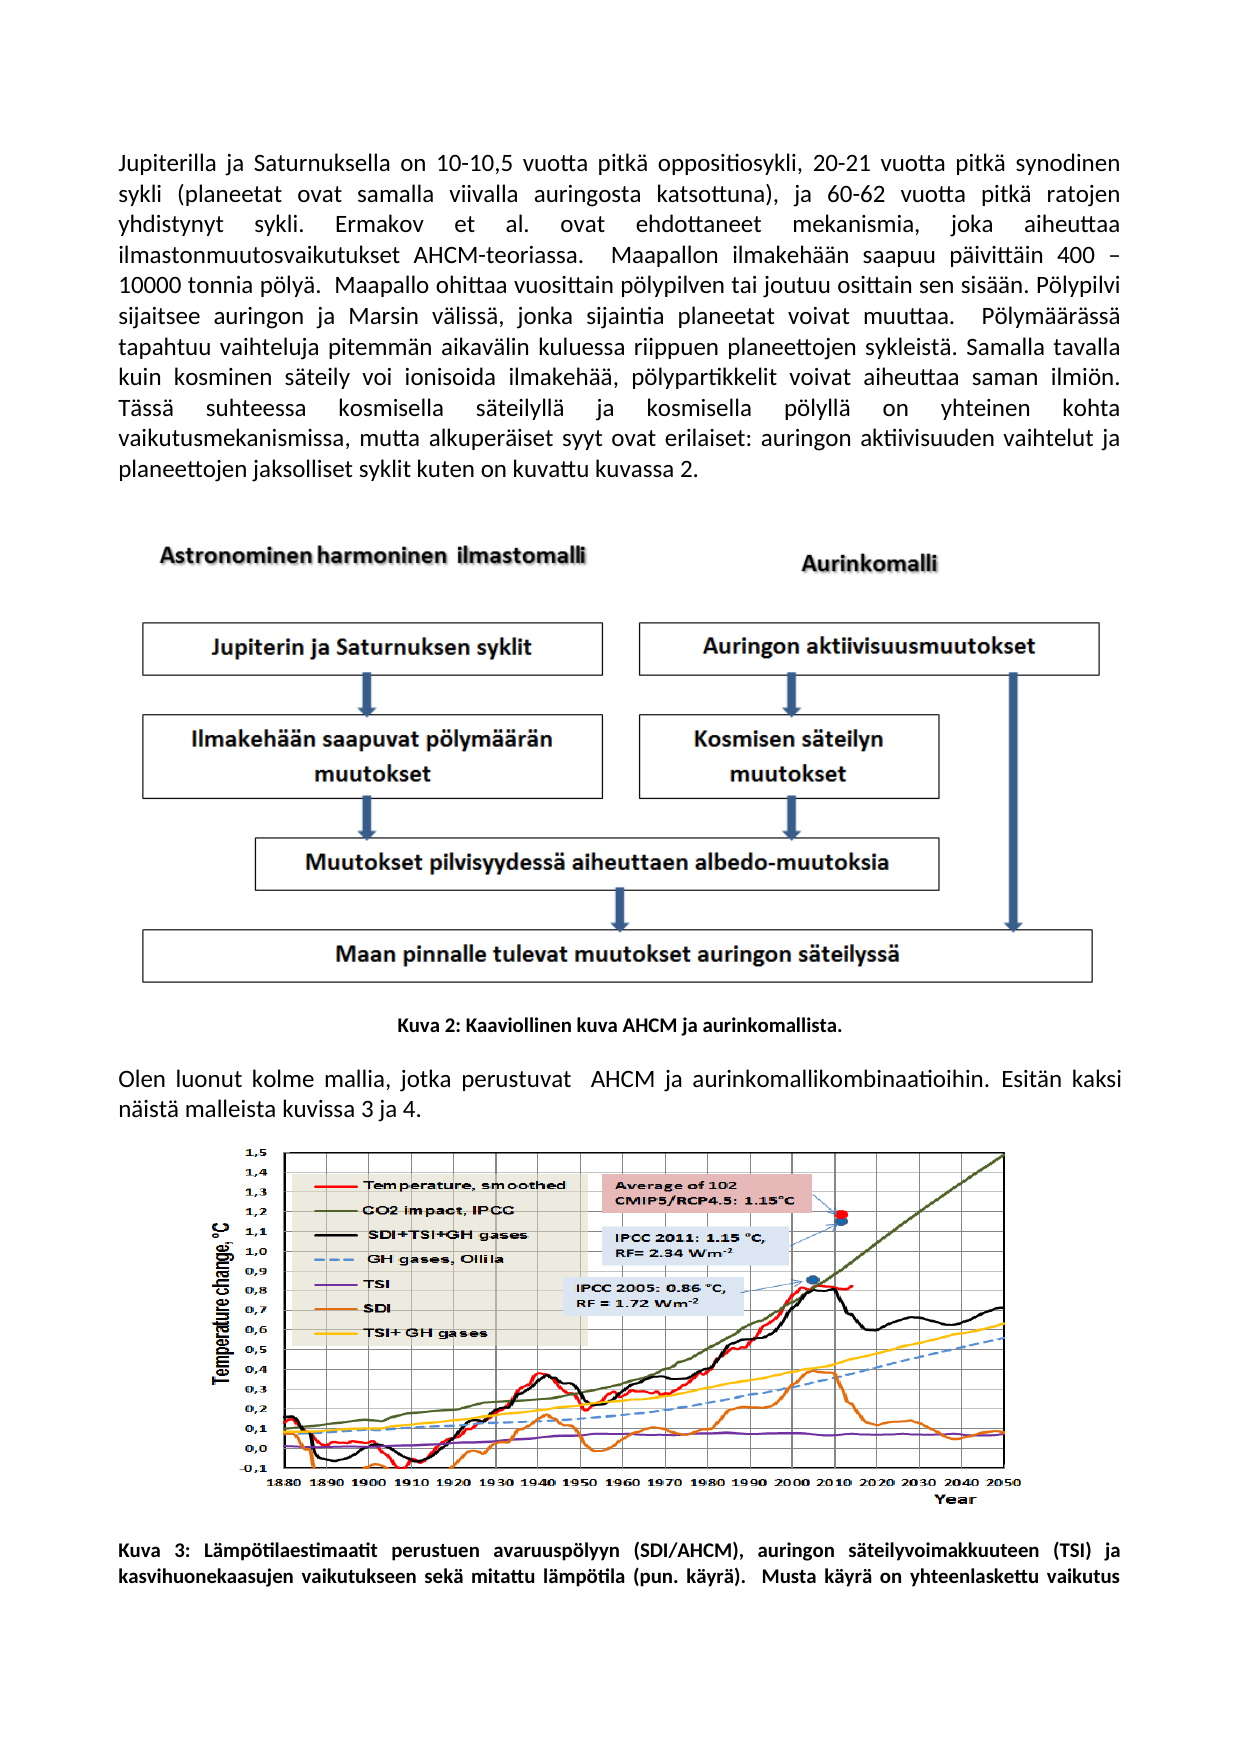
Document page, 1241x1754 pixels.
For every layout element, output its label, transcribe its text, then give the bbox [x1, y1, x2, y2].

text Jupiterilla ja Saturnuksella on 10-10,5 vuotta pitkä oppositiosykli, 20-21 vuotta pitkä synodinen sykli (planeetat ovat samalla viivalla auringosta katsottuna), ja 60-62 vuotta pitkä ratojen yhdistynyt sykli. Ermakov et al. ovat ehdottaneet mekanismia, joka aiheuttaa ilmastonmuutosvaikutukset AHCM-teoriassa. Maapallon ilmakehään saapuu päivittäin 400 – 10000 tonnia pölyä. Maapallo ohittaa vuosittain pölypilven tai joutuu osittain sen sisään. Pölypilvi sijaitsee auringon ja Marsin välissä, jonka sijaintia planeetat voivat muuttaa. Pölymäärässä tapahtuu vaihteluja pitemmän aikavälin kuluessa riippuen planeettojen sykleistä. Samalla tavalla kuin kosminen säteily voi ionisoida ilmakehää, pölypartikkelit voivat aiheuttaa saman ilmiön. Tässä suhteessa kosmisella säteilyllä ja kosmisella pölyllä on yhteinen kohta vaikutusmekanismissa, mutta alkuperäiset syyt ovat erilaiset: auringon aktiivisuuden vaihtelut ja planeettojen jaksolliset syklit kuten on kuvattu kuvassa 2. [118, 148, 1122, 483]
text Olen luonut kolme mallia, jotka perustuvat AHCM ja aurinkomallikombinaatioihin. Esitän kaksi näistä malleista kuvissa 3 ja 4. [118, 1063, 1122, 1124]
text Kuva 2: Kaaviollinen kuva AHCM ja aurinkomallista. [118, 1013, 1122, 1038]
picture [118, 534, 1123, 1013]
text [118, 1538, 1122, 1588]
picture [205, 1145, 1035, 1517]
